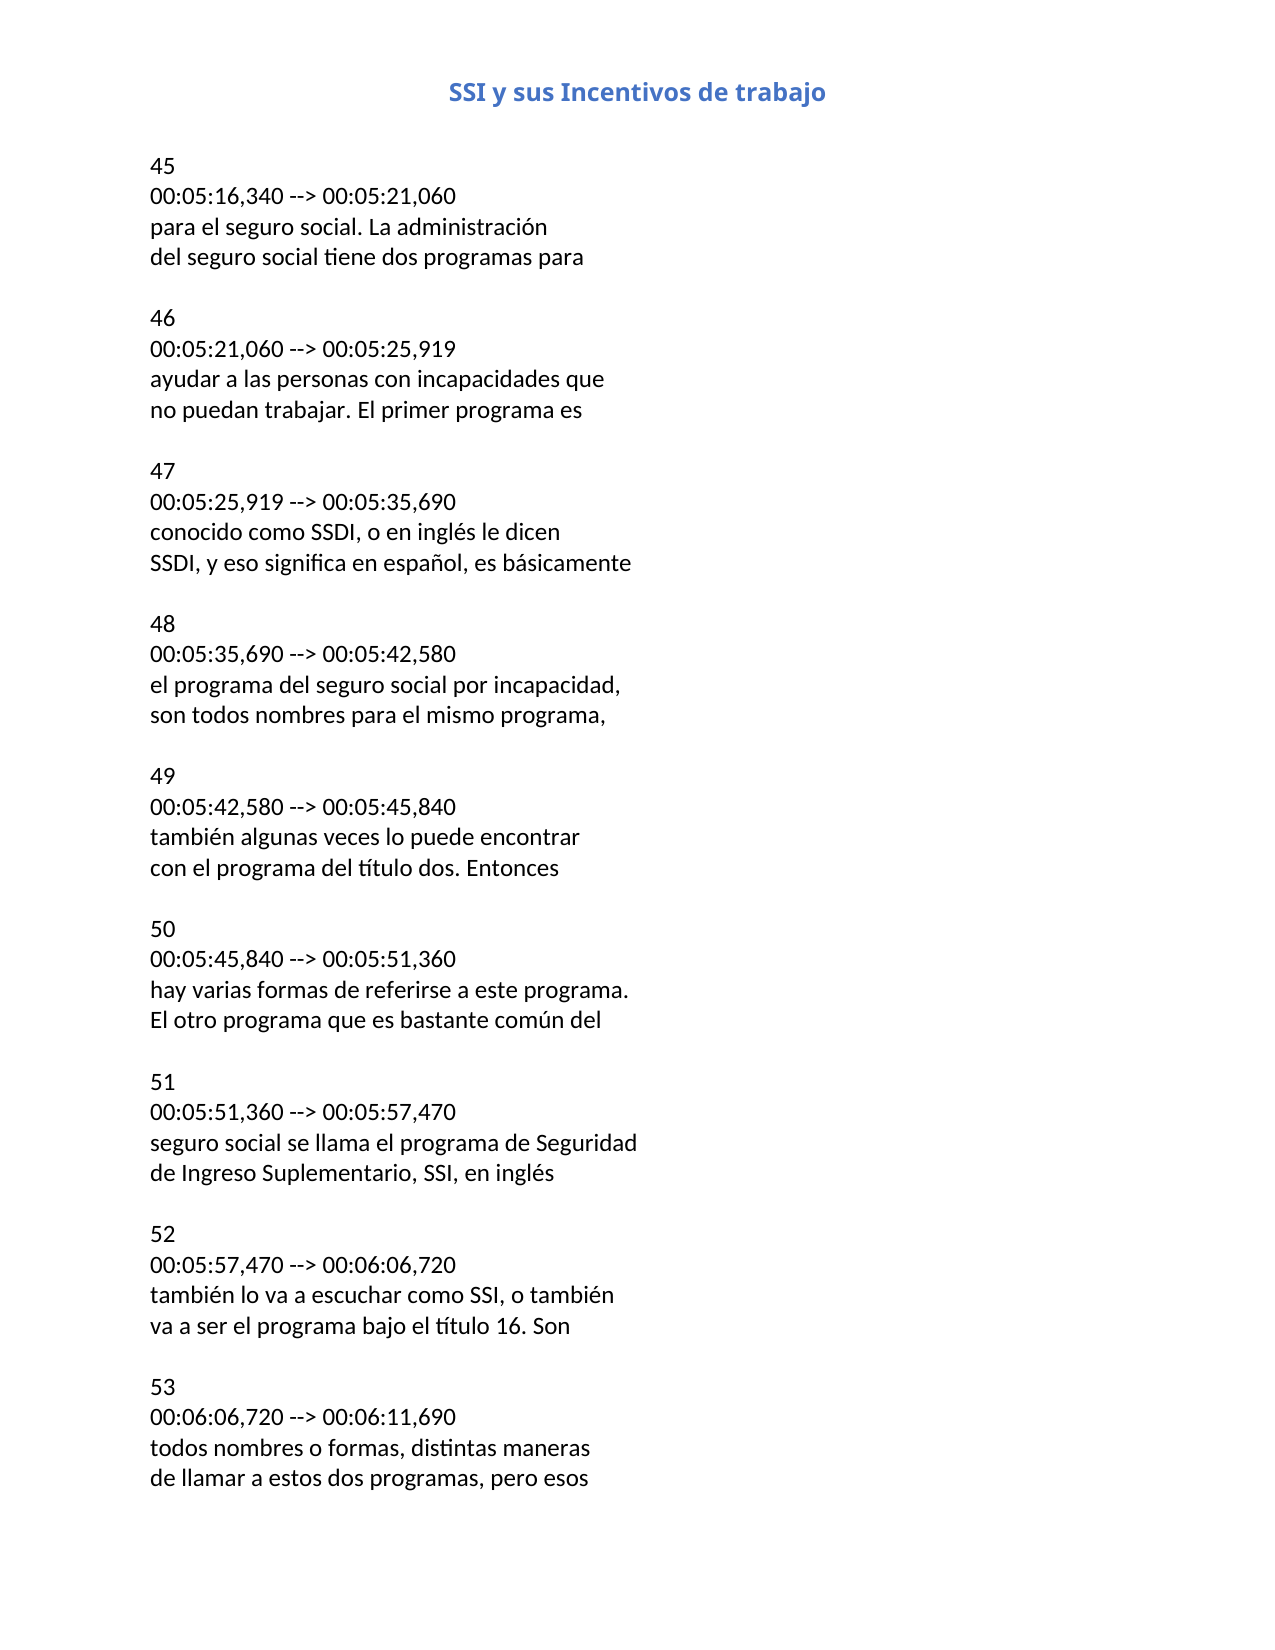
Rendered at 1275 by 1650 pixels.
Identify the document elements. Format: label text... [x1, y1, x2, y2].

text para el seguro social. La administración [150, 211, 1125, 242]
text 50 [150, 913, 1125, 943]
text 00:05:21,060 --> 00:05:25,919 [150, 333, 1125, 364]
text 00:05:51,360 --> 00:05:57,470 [150, 1096, 1125, 1127]
text 00:05:57,470 --> 00:06:06,720 [150, 1249, 1125, 1279]
text 46 [150, 303, 1125, 333]
text El otro programa que es bastante común del [150, 1004, 1125, 1035]
text 45 [150, 150, 1125, 181]
text va a ser el programa bajo el título 16. Son [150, 1310, 1125, 1340]
text 51 [150, 1066, 1125, 1096]
text 00:06:06,720 --> 00:06:11,690 [150, 1401, 1125, 1432]
text 00:05:25,919 --> 00:05:35,690 [150, 486, 1125, 516]
text hay varias formas de referirse a este programa. [150, 974, 1125, 1004]
text ayudar a las personas con incapacidades que [150, 364, 1125, 394]
text también algunas veces lo puede encontrar [150, 821, 1125, 852]
text 00:05:16,340 --> 00:05:21,060 [150, 181, 1125, 211]
text de llamar a estos dos programas, pero esos [150, 1462, 1125, 1493]
text el programa del seguro social por incapacidad, [150, 669, 1125, 699]
text del seguro social tiene dos programas para [150, 242, 1125, 272]
text son todos nombres para el mismo programa, [150, 699, 1125, 730]
text de Ingreso Suplementario, SSI, en inglés [150, 1157, 1125, 1188]
text 48 [150, 608, 1125, 638]
text 00:05:42,580 --> 00:05:45,840 [150, 791, 1125, 821]
text no puedan trabajar. El primer programa es [150, 394, 1125, 425]
text 00:05:35,690 --> 00:05:42,580 [150, 638, 1125, 669]
text conocido como SSDI, o en inglés le dicen [150, 516, 1125, 547]
text todos nombres o formas, distintas maneras [150, 1432, 1125, 1462]
text 52 [150, 1218, 1125, 1249]
text seguro social se llama el programa de Seguridad [150, 1127, 1125, 1157]
text SSDI, y eso significa en español, es básicamente [150, 547, 1125, 577]
text con el programa del título dos. Entonces [150, 852, 1125, 882]
text también lo va a escuchar como SSI, o también [150, 1279, 1125, 1310]
text 49 [150, 760, 1125, 791]
text 00:05:45,840 --> 00:05:51,360 [150, 943, 1125, 974]
text 53 [150, 1371, 1125, 1401]
text 47 [150, 455, 1125, 486]
